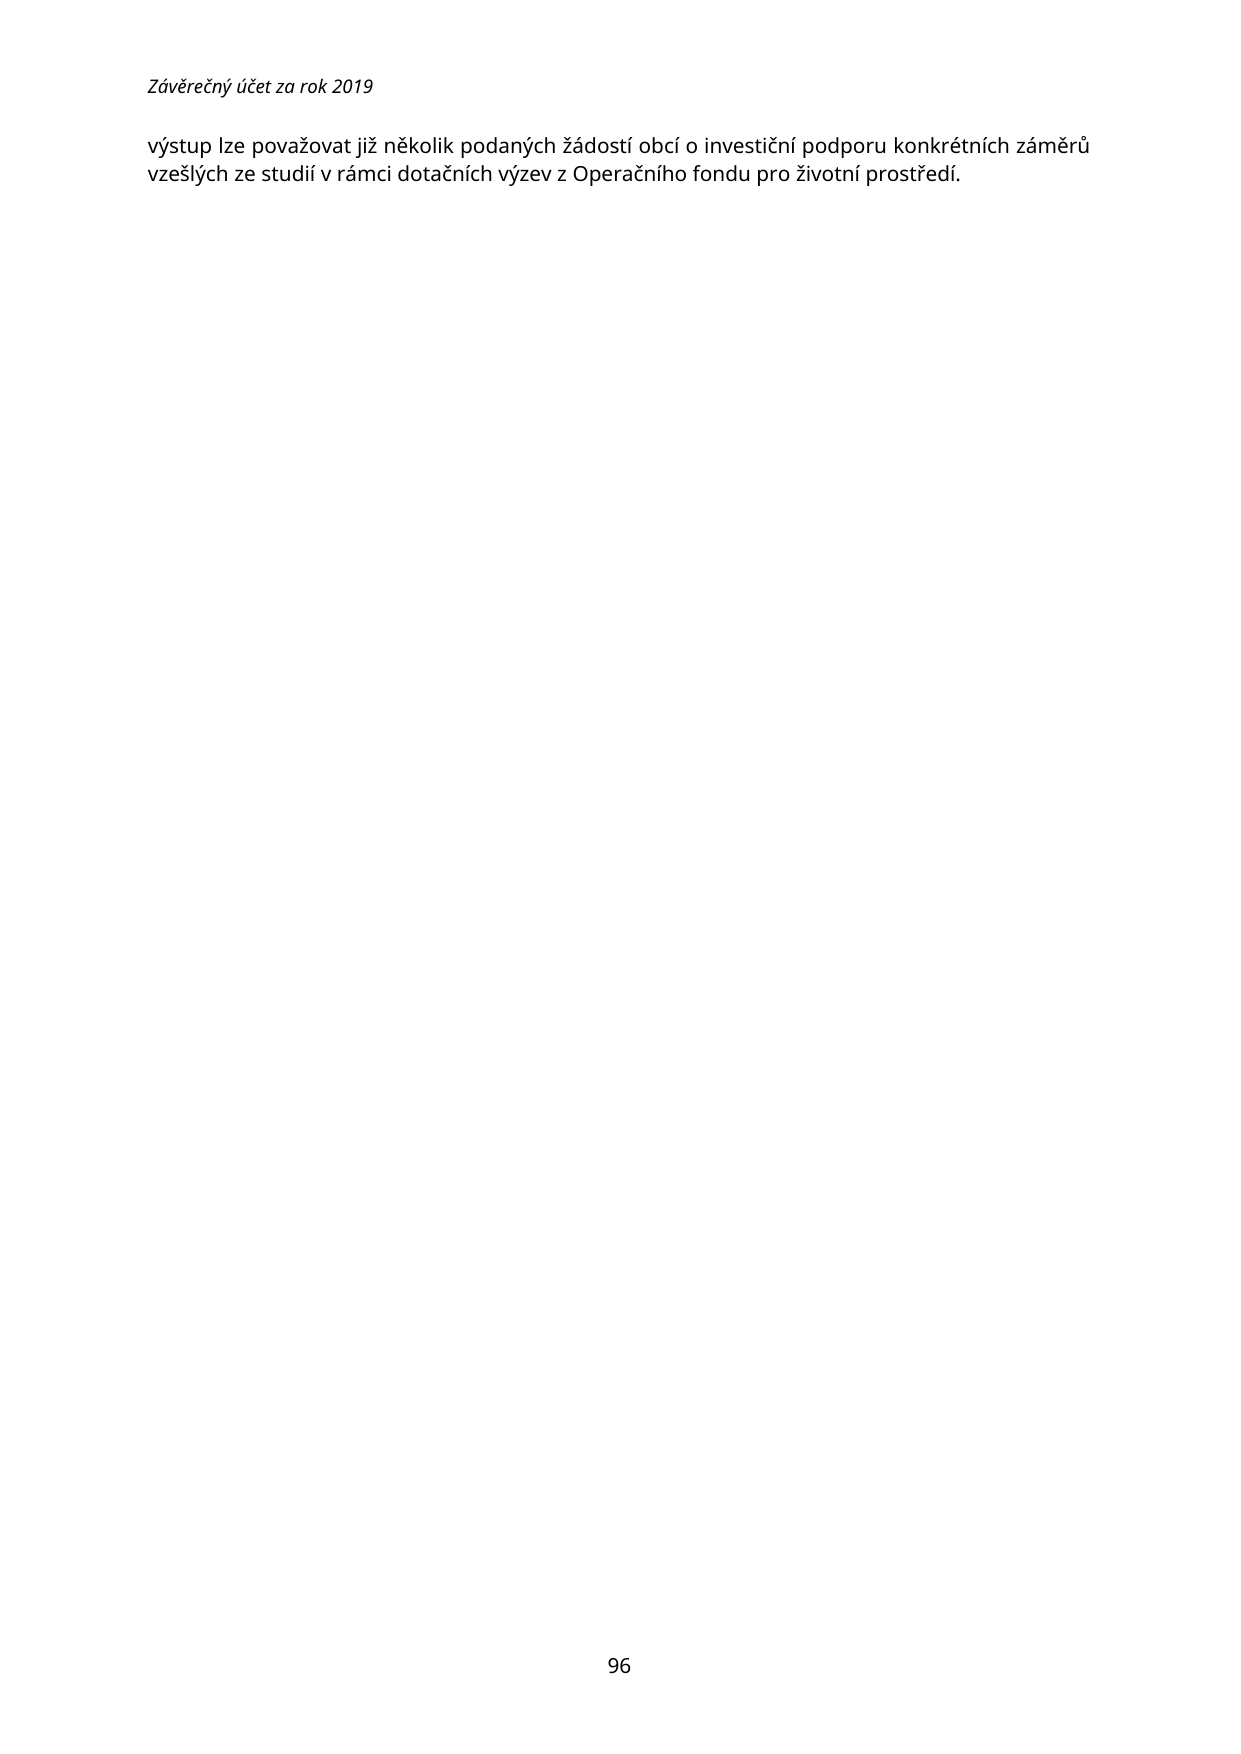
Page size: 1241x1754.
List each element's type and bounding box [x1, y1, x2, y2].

text [148, 131, 1091, 188]
